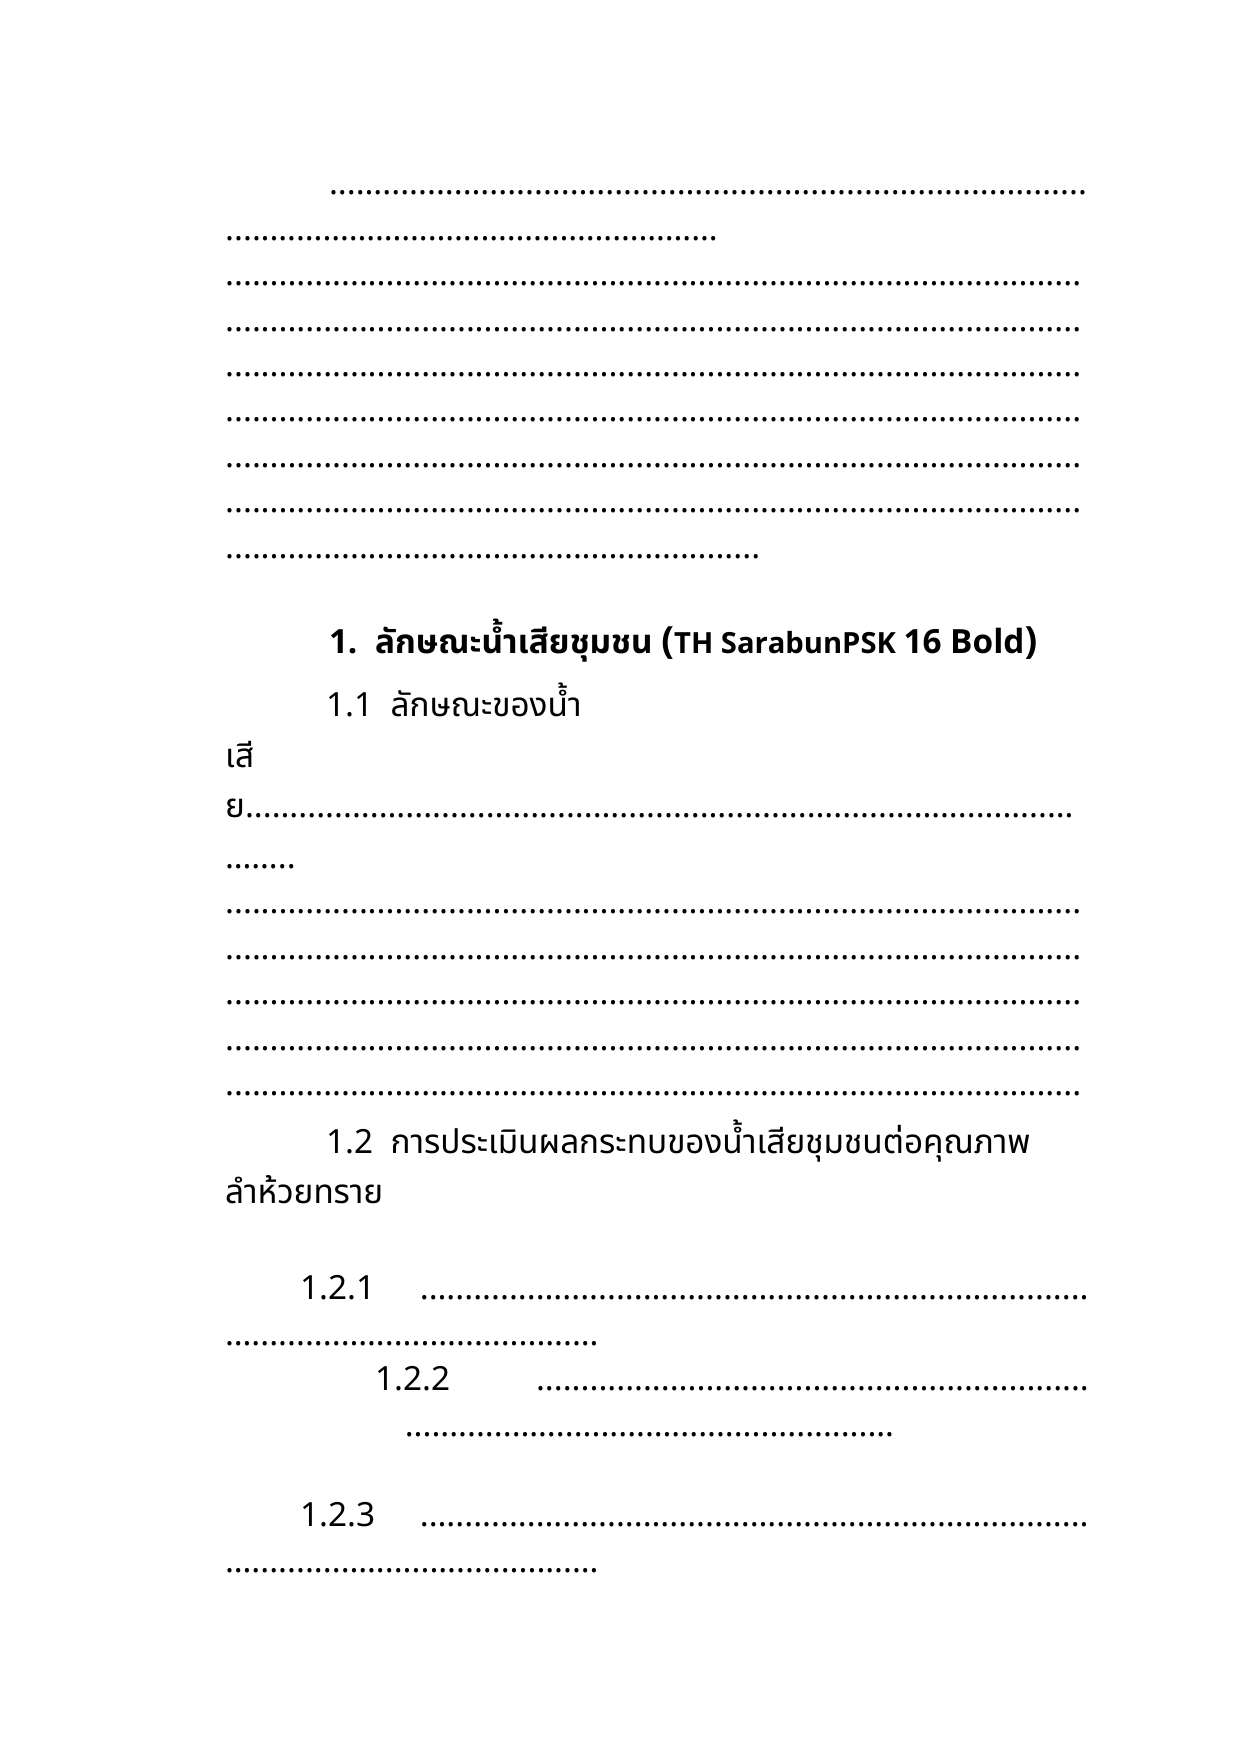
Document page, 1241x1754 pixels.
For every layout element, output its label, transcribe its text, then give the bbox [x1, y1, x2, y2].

text 1.2.1 ...........................................................................…............….....................… [225, 1219, 1090, 1355]
text 1. ลักษณะน้ำเสียชุมชน (TH SarabunPSK 16 Bold) [225, 613, 1090, 668]
text ................................................................................................................................................................................................................................................................................................................................................................................................................................................................................................ [225, 878, 1090, 1105]
text ..........................................................................................…………………………………………… [225, 159, 1090, 250]
text 1.1 ลักษณะของน้ำเสีย...........................................................................…............……….. [225, 681, 1090, 878]
text 1.2.3 ...........................................................................…............….....................… [225, 1446, 1090, 1582]
text 1.2 การประเมินผลกระทบของน้ำเสียชุมชนต่อคุณภาพลำห้วยทราย [225, 1118, 1090, 1219]
list ...........................................................................…............….....................… [375, 1355, 1090, 1446]
text ............................................................................................................................................................................................................................................................................................................................................................................................................................................................................................................................................................................................................................................................ [225, 250, 1090, 568]
